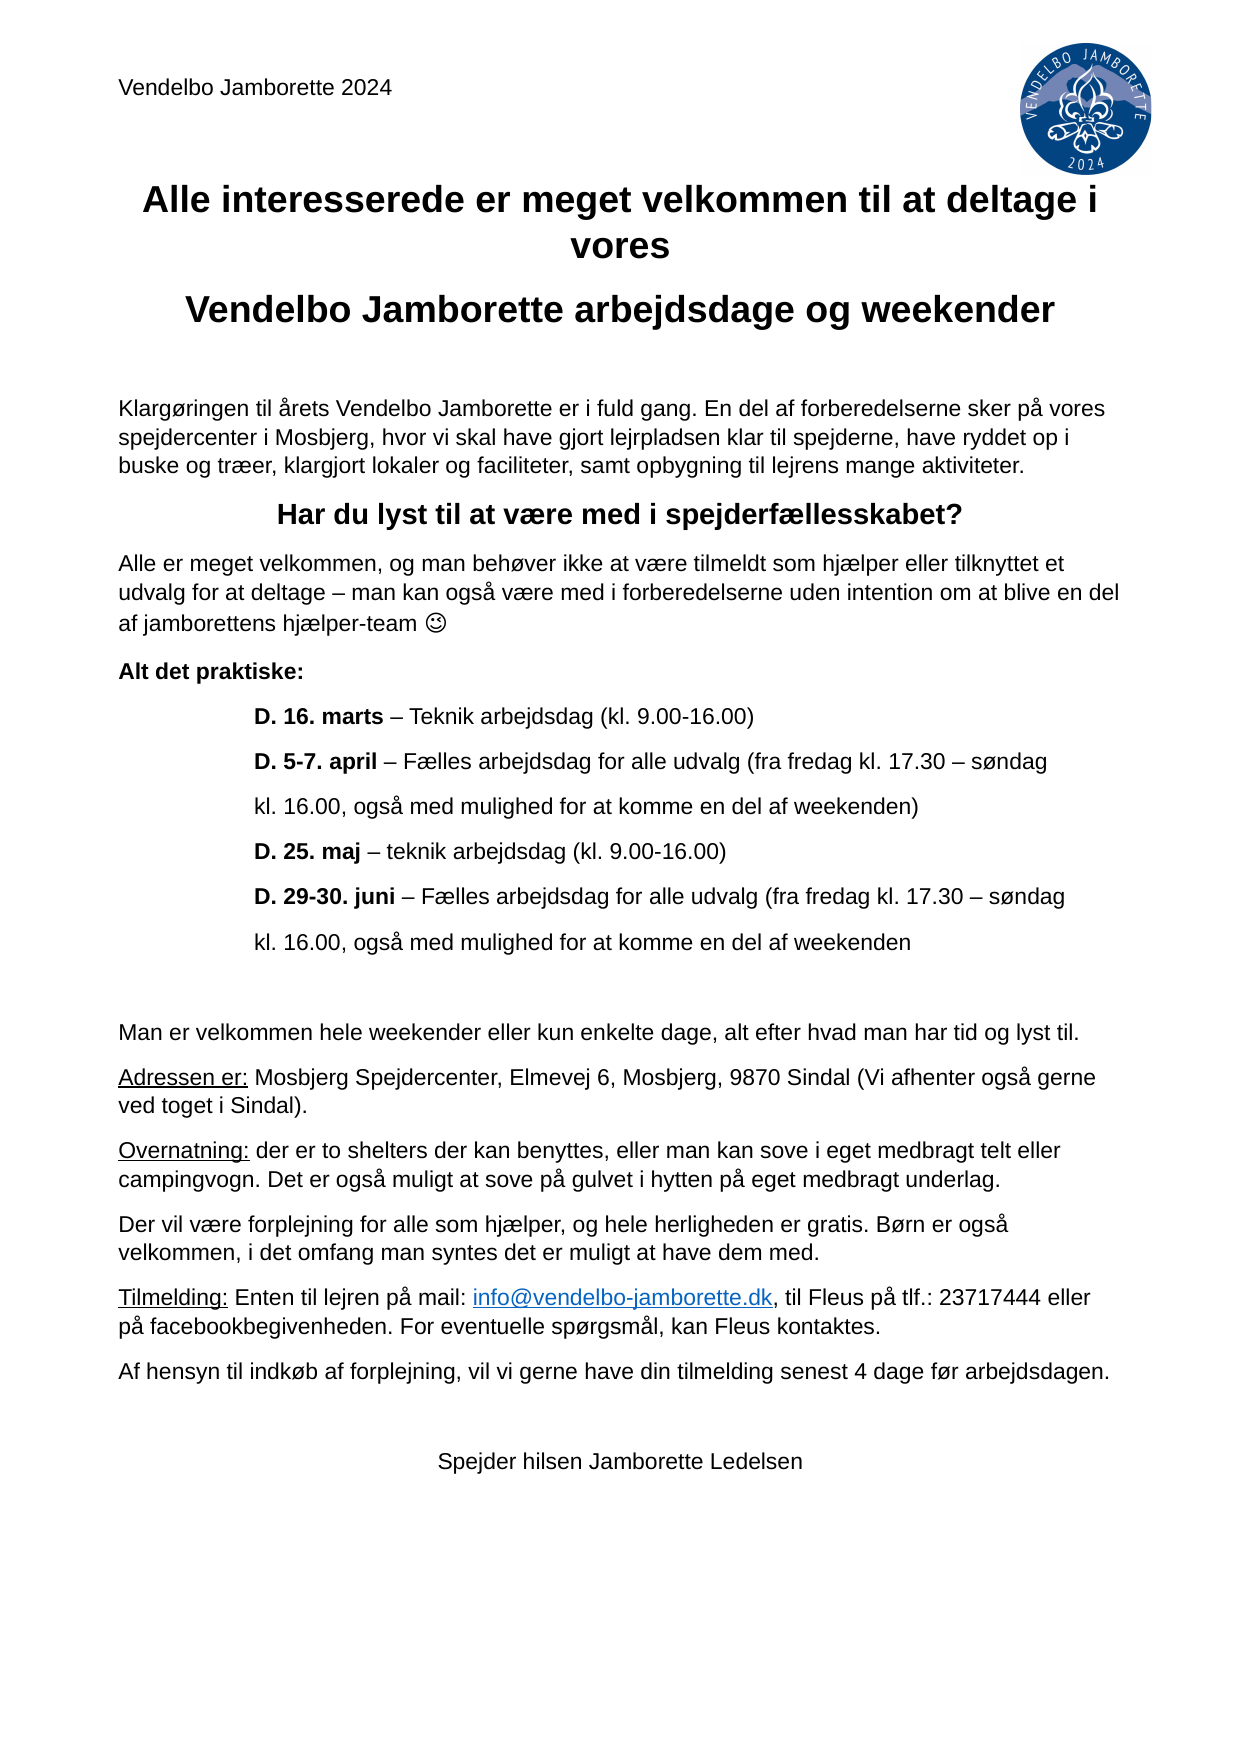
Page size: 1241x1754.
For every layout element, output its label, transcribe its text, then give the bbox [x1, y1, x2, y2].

text D. 5-7. april – Fælles arbejdsdag for alle udvalg (fra fredag kl. 17.30 – søndag [118, 748, 1122, 774]
text Overnatning: der er to shelters der kan benyttes, eller man kan sove i eget medbragt telt eller campingvogn. Det er også muligt at sove på gulvet i hytten på eget medbragt underlag. [118, 1137, 1122, 1192]
text D. 25. maj – teknik arbejdsdag (kl. 9.00-16.00) [118, 838, 1122, 864]
text Har du lyst til at være med i spejderfællesskabet? [118, 497, 1122, 531]
text Vendelbo Jamborette arbejdsdage og weekender [118, 287, 1122, 330]
text D. 29-30. juni – Fælles arbejdsdag for alle udvalg (fra fredag kl. 17.30 – søndag [118, 883, 1122, 910]
text Adressen er: Mosbjerg Spejdercenter, Elmevej 6, Mosbjerg, 9870 Sindal (Vi afhenter også gerne ved toget i Sindal). [118, 1064, 1122, 1118]
text Der vil være forplejning for alle som hjælper, og hele herligheden er gratis. Børn er også velkommen, i det omfang man syntes det er muligt at have dem med. [118, 1211, 1122, 1266]
text kl. 16.00, også med mulighed for at komme en del af weekenden [118, 928, 1122, 955]
text Klargøringen til årets Vendelbo Jamborette er i fuld gang. En del af forberedelserne sker på vores spejdercenter i Mosbjerg, hvor vi skal have gjort lejrpladsen klar til spejderne, have ryddet op i buske og træer, klargjort lokaler og faciliteter, samt opbygning til lejrens mange aktiviteter. [118, 395, 1122, 478]
text Spejder hilsen Jamborette Ledelsen [118, 1448, 1122, 1474]
text Man er velkommen hele weekender eller kun enkelte dage, alt efter hvad man har tid og lyst til. [118, 1019, 1122, 1045]
text Alt det praktiske: [118, 658, 1122, 684]
text Alle interesserede er meget velkommen til at deltage i vores [118, 177, 1122, 267]
text Alle er meget velkommen, og man behøver ikke at være tilmeldt som hjælper eller tilknyttet et udvalg for at deltage – man kan også være med i forberedelserne uden intention om at blive en del af jamborettens hjælper-team [118, 550, 1122, 639]
text Tilmelding: Enten til lejren på mail: info@vendelbo-jamborette.dk, til Fleus på tlf.: 23717444 eller på facebookbegivenheden. For eventuelle spørgsmål, kan Fleus kontaktes. [118, 1284, 1122, 1339]
picture [1020, 43, 1152, 175]
text Af hensyn til indkøb af forplejning, vil vi gerne have din tilmelding senest 4 dage før arbejdsdagen. [118, 1358, 1122, 1384]
text kl. 16.00, også med mulighed for at komme en del af weekenden) [118, 793, 1122, 819]
text D. 16. marts – Teknik arbejdsdag (kl. 9.00-16.00) [118, 703, 1122, 729]
